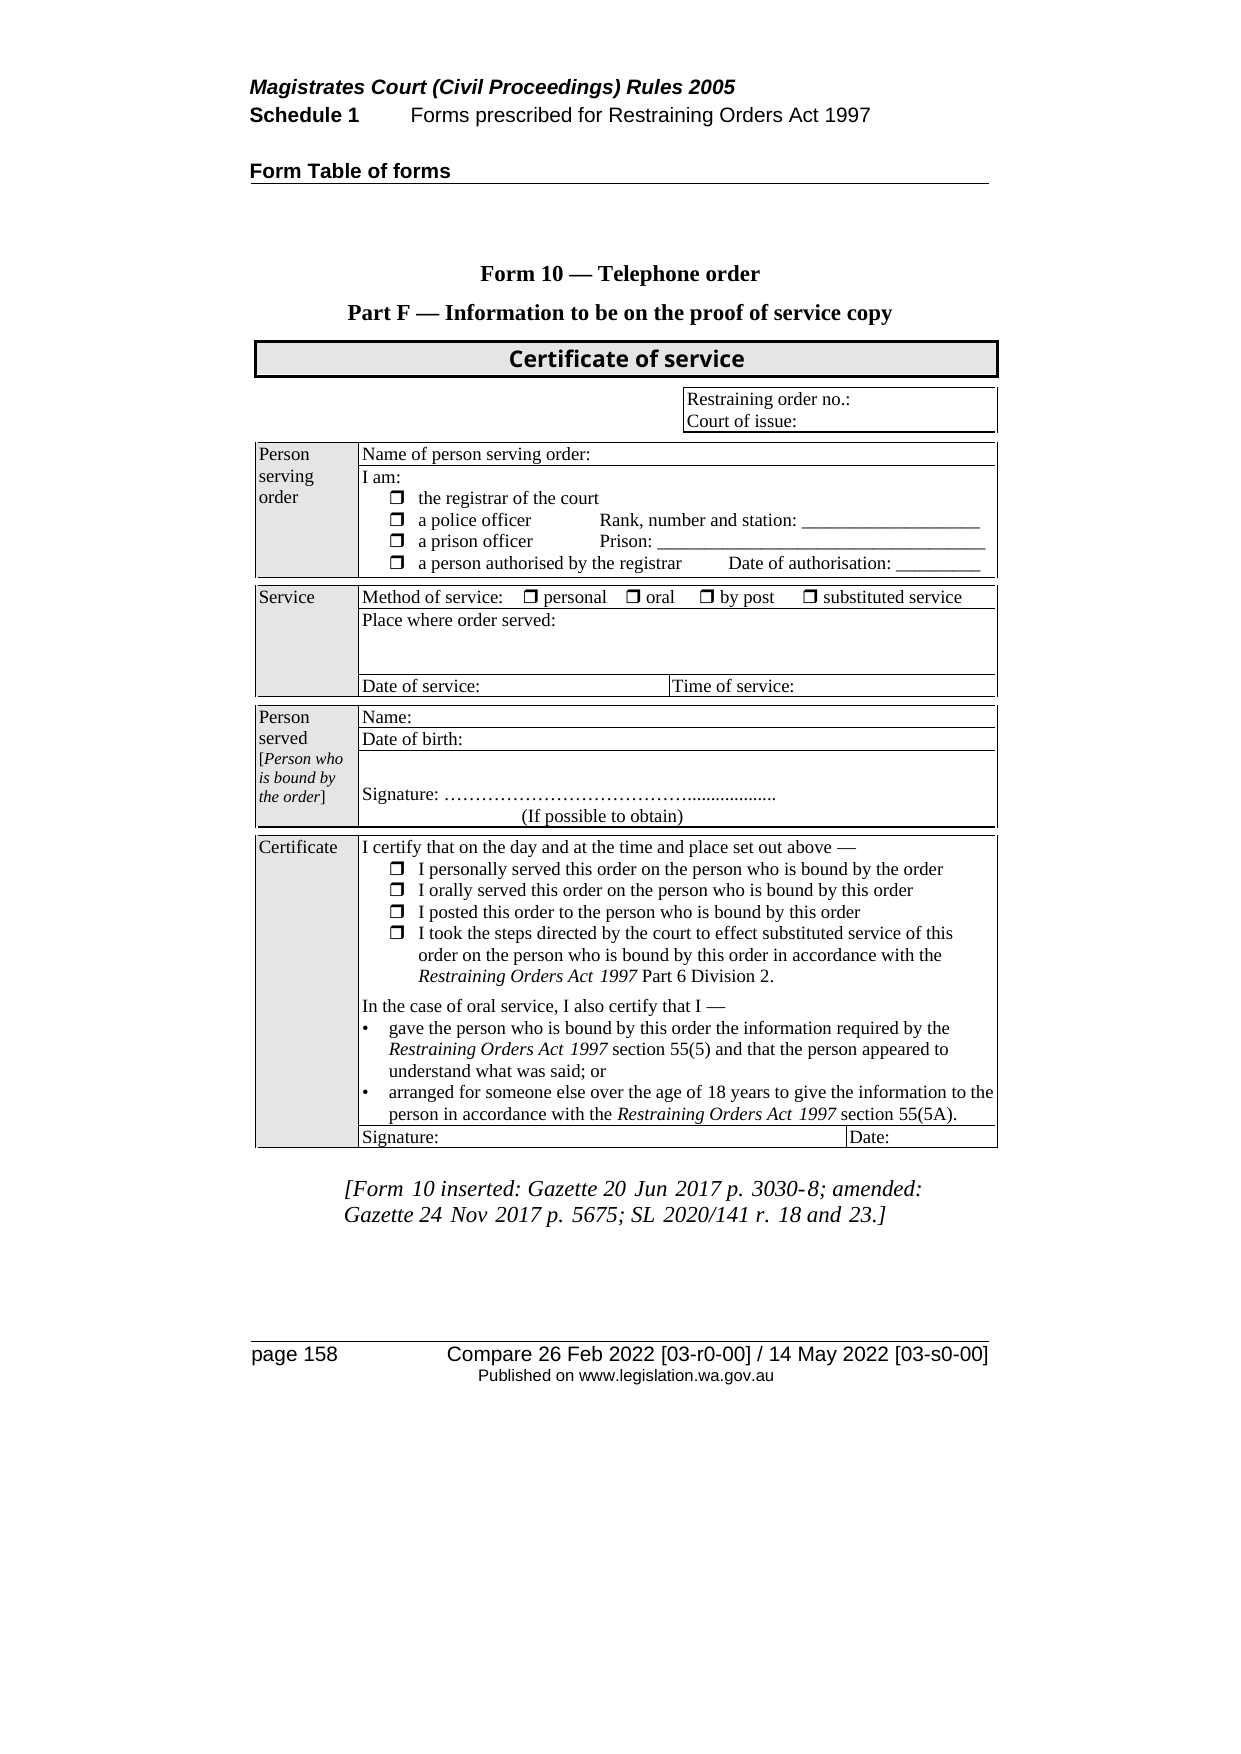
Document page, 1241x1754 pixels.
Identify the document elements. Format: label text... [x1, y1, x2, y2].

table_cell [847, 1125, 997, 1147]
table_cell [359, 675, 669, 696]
subtitle Form 10 — Telephone order [251, 261, 989, 287]
subtitle Part F — Information to be on the proof of service copy [251, 299, 989, 326]
text [Form 10 inserted: Gazette 20 Jun 2017 p. 3030-8; amended: Gazette 24 Nov 2017 p. 5675; SL 2020/141 r. 18 and 23.] [251, 1175, 989, 1228]
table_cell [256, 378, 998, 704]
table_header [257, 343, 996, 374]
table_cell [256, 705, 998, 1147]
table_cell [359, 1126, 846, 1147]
